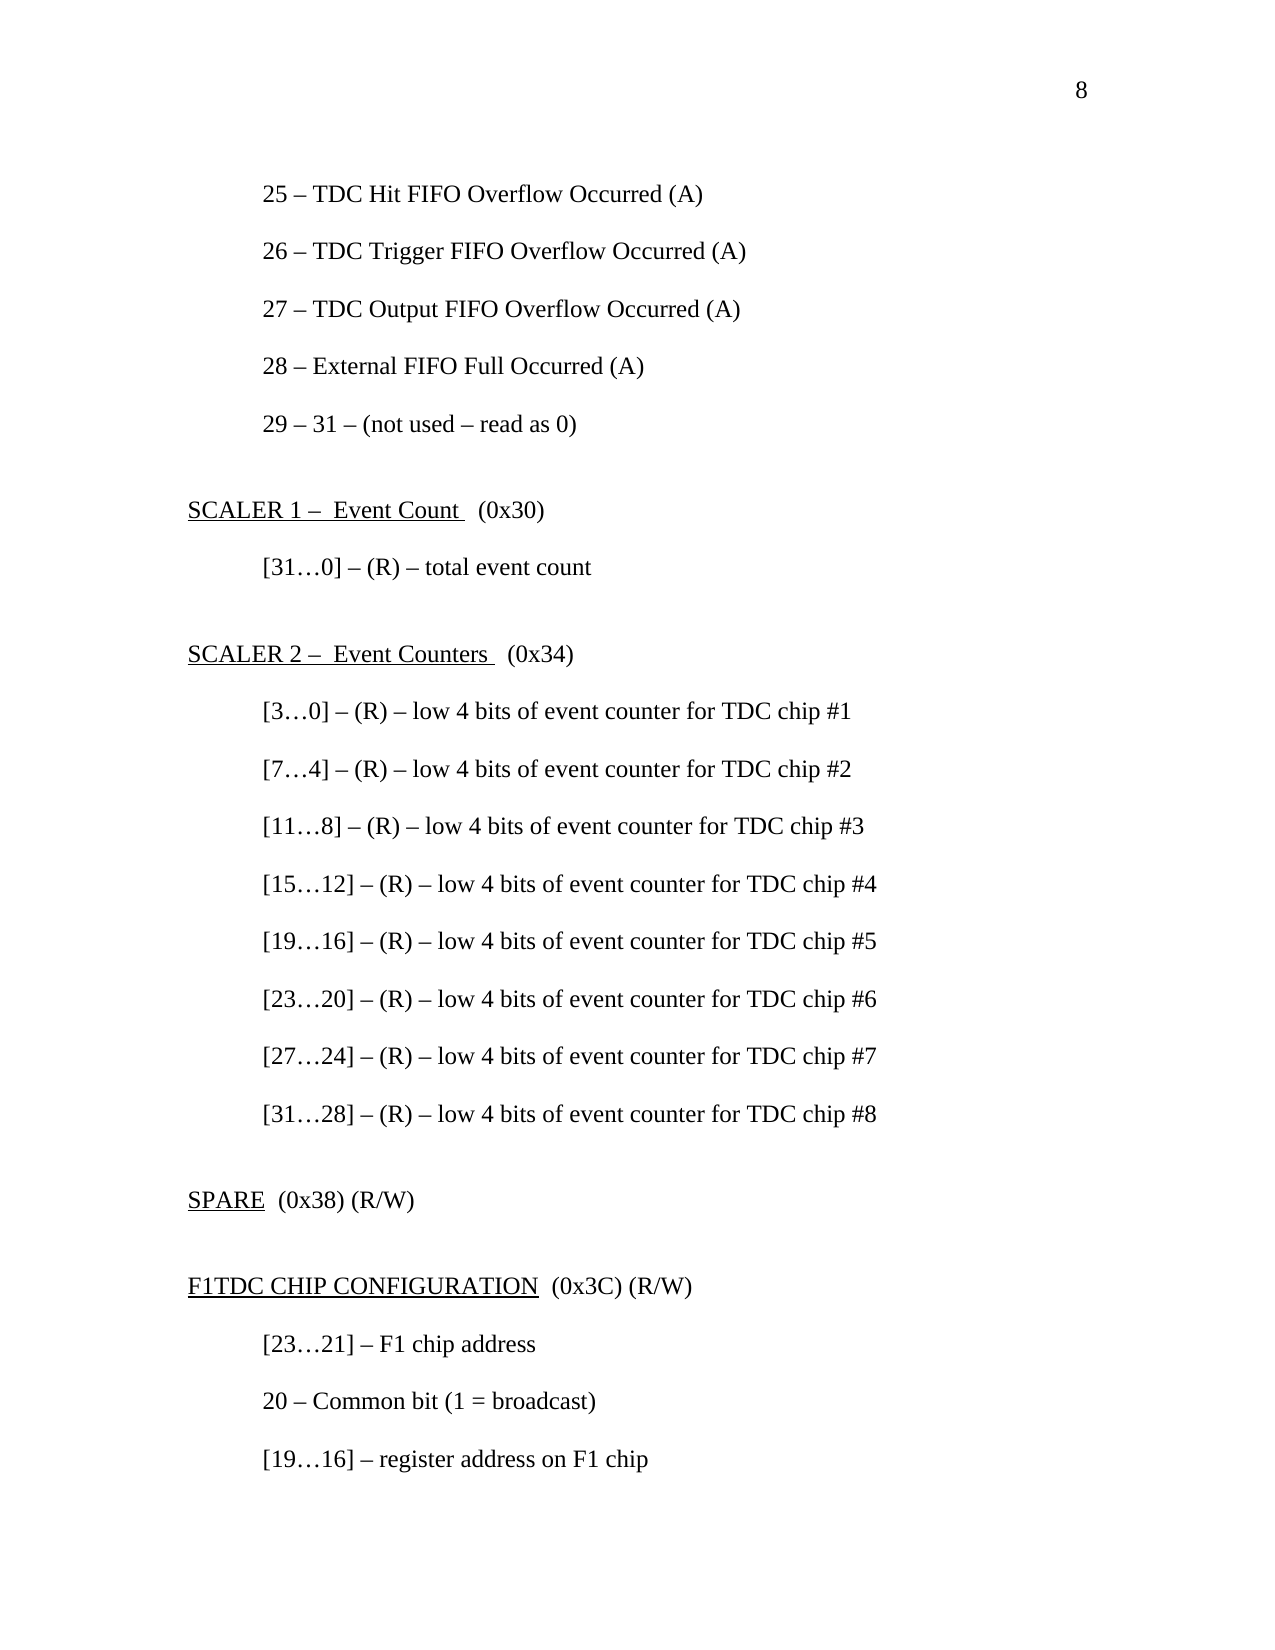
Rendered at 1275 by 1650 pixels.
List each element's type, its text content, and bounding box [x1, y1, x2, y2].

text 28 – External FIFO Full Occurred (A) [187, 351, 1087, 380]
text [3…0] – (R) – low 4 bits of event counter for TDC chip #1 [187, 696, 1087, 725]
text F1TDC CHIP CONFIGURATION (0x3C) (R/W) [187, 1271, 1087, 1300]
text 20 – Common bit (1 = broadcast) [187, 1386, 1087, 1415]
text [31…28] – (R) – low 4 bits of event counter for TDC chip #8 [187, 1099, 1087, 1127]
text SCALER 2 – Event Counters (0x34) [187, 639, 1087, 667]
text SPARE (0x38) (R/W) [187, 1185, 1087, 1214]
text [19…16] – (R) – low 4 bits of event counter for TDC chip #5 [187, 926, 1087, 955]
text [19…16] – register address on F1 chip [187, 1444, 1087, 1472]
text 29 – 31 – (not used – read as 0) [187, 409, 1087, 437]
text 27 – TDC Output FIFO Overflow Occurred (A) [187, 294, 1087, 322]
text [23…20] – (R) – low 4 bits of event counter for TDC chip #6 [187, 984, 1087, 1012]
text [11…8] – (R) – low 4 bits of event counter for TDC chip #3 [187, 811, 1087, 840]
text [23…21] – F1 chip address [187, 1329, 1087, 1357]
text [15…12] – (R) – low 4 bits of event counter for TDC chip #4 [187, 869, 1087, 897]
text [31…0] – (R) – total event count [187, 552, 1087, 581]
text SCALER 1 – Event Count (0x30) [187, 495, 1087, 524]
text 26 – TDC Trigger FIFO Overflow Occurred (A) [187, 236, 1087, 265]
text [7…4] – (R) – low 4 bits of event counter for TDC chip #2 [187, 754, 1087, 782]
text [27…24] – (R) – low 4 bits of event counter for TDC chip #7 [187, 1041, 1087, 1070]
text 25 – TDC Hit FIFO Overflow Occurred (A) [187, 179, 1087, 207]
